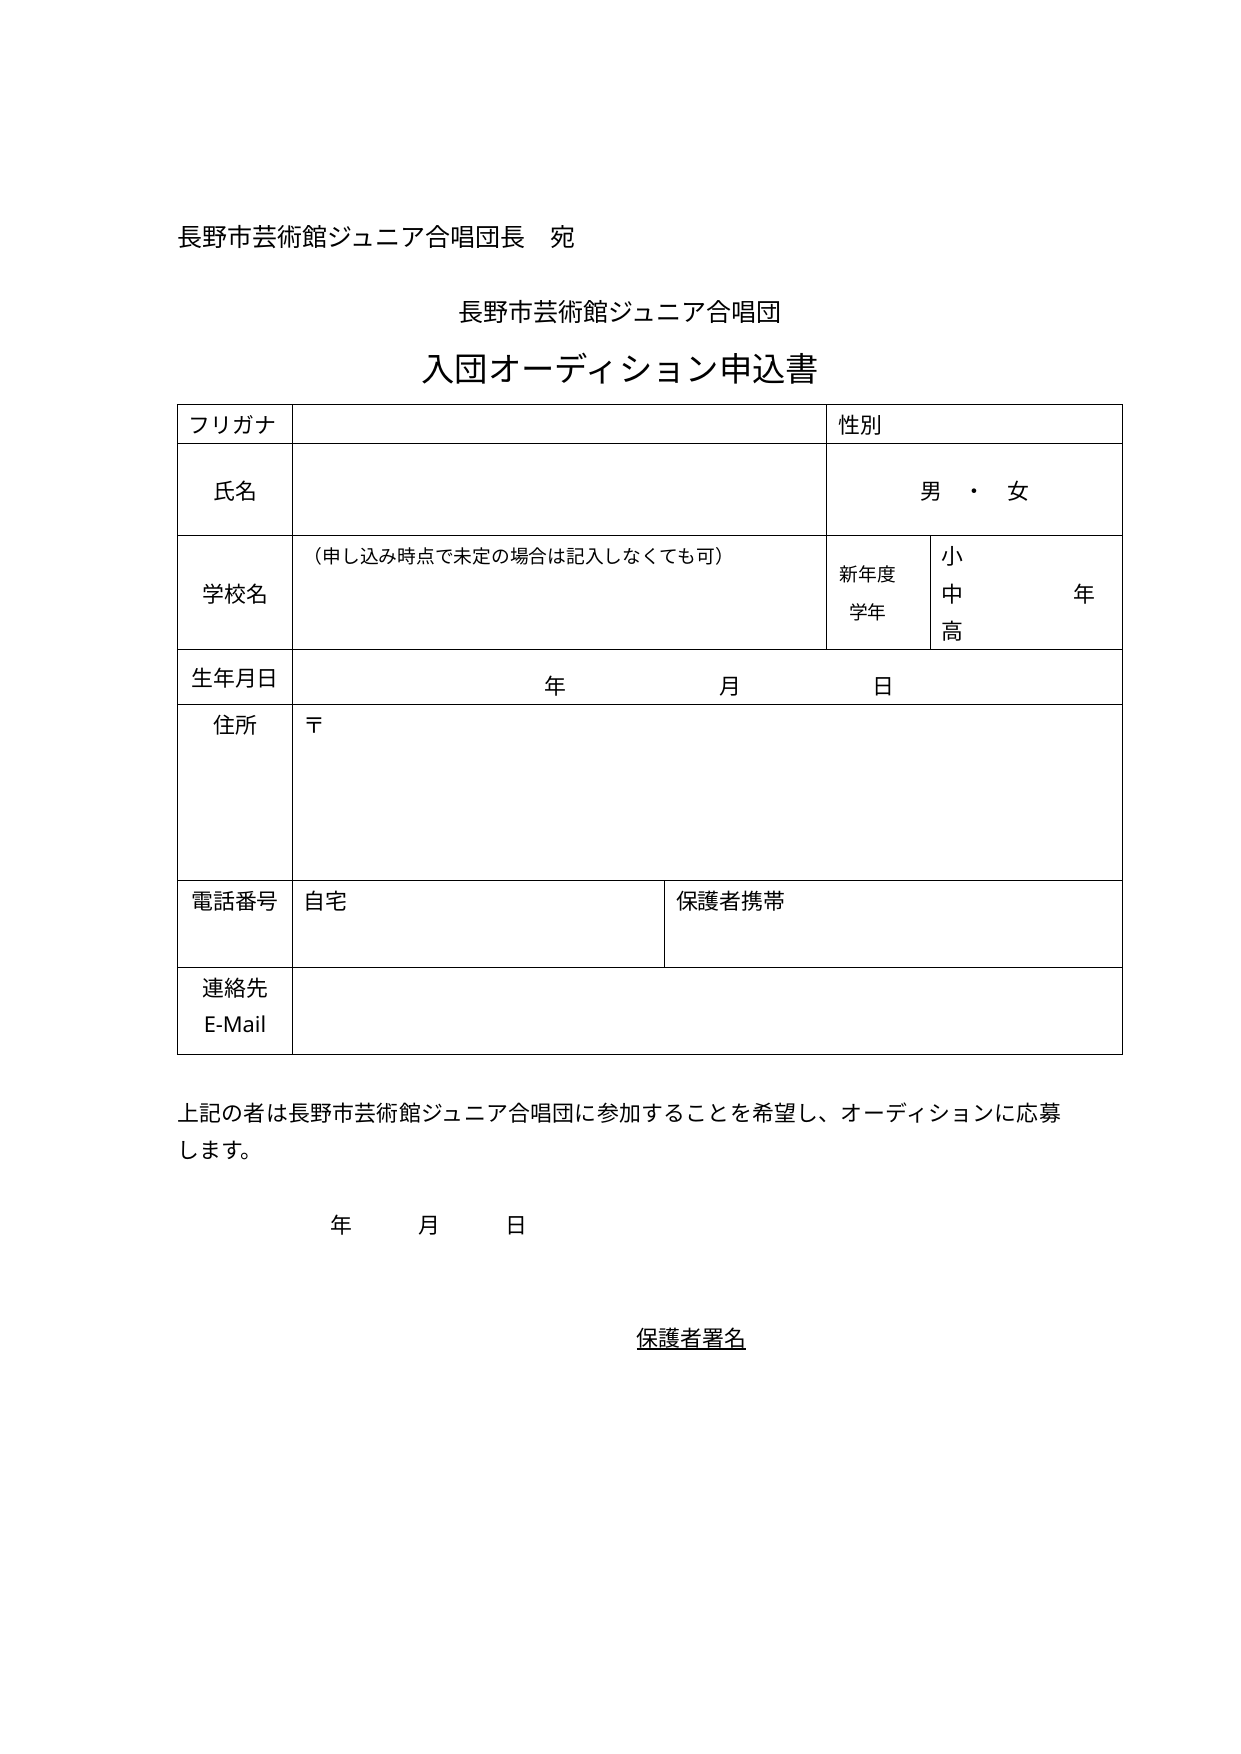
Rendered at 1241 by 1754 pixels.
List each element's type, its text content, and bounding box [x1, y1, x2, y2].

table_cell 小 中 年 高 [931, 536, 1122, 649]
table_cell 男 ・ 女 [827, 444, 1122, 535]
table_cell 生年月日 [178, 650, 292, 704]
text 長野市芸術館ジュニア合唱団 [177, 292, 1063, 329]
text 上記の者は長野市芸術館ジュニア合唱団に参加することを希望し、オーディションに応募します。 [177, 1093, 1063, 1168]
table_cell 電話番号 [178, 881, 292, 967]
table_cell [293, 968, 1122, 1054]
table_cell 学校名 [178, 536, 292, 649]
table_cell [293, 444, 826, 535]
table_header フリガナ [178, 405, 292, 443]
table_cell 氏名 [178, 444, 292, 535]
text 保護者署名 [177, 1318, 1063, 1355]
table_cell 年 月 日 [293, 650, 1122, 704]
text 長野市芸術館ジュニア合唱団長 宛 [177, 217, 1063, 254]
text 年 月 日 [177, 1205, 1063, 1243]
table_cell 保護者携帯 [665, 881, 1122, 967]
table_cell （申し込み時点で未定の場合は記入しなくても可） [293, 536, 826, 649]
table_header [293, 405, 826, 443]
table_cell 連絡先 E-Mail [178, 968, 292, 1054]
table_cell 新年度 学年 [827, 536, 930, 649]
table_cell 自宅 [293, 881, 664, 967]
text 入団オーディション申込書 [177, 329, 1063, 404]
table_cell 〒 [293, 705, 1122, 880]
table_cell 住所 [178, 705, 292, 880]
table_header 性別 [827, 405, 1122, 443]
